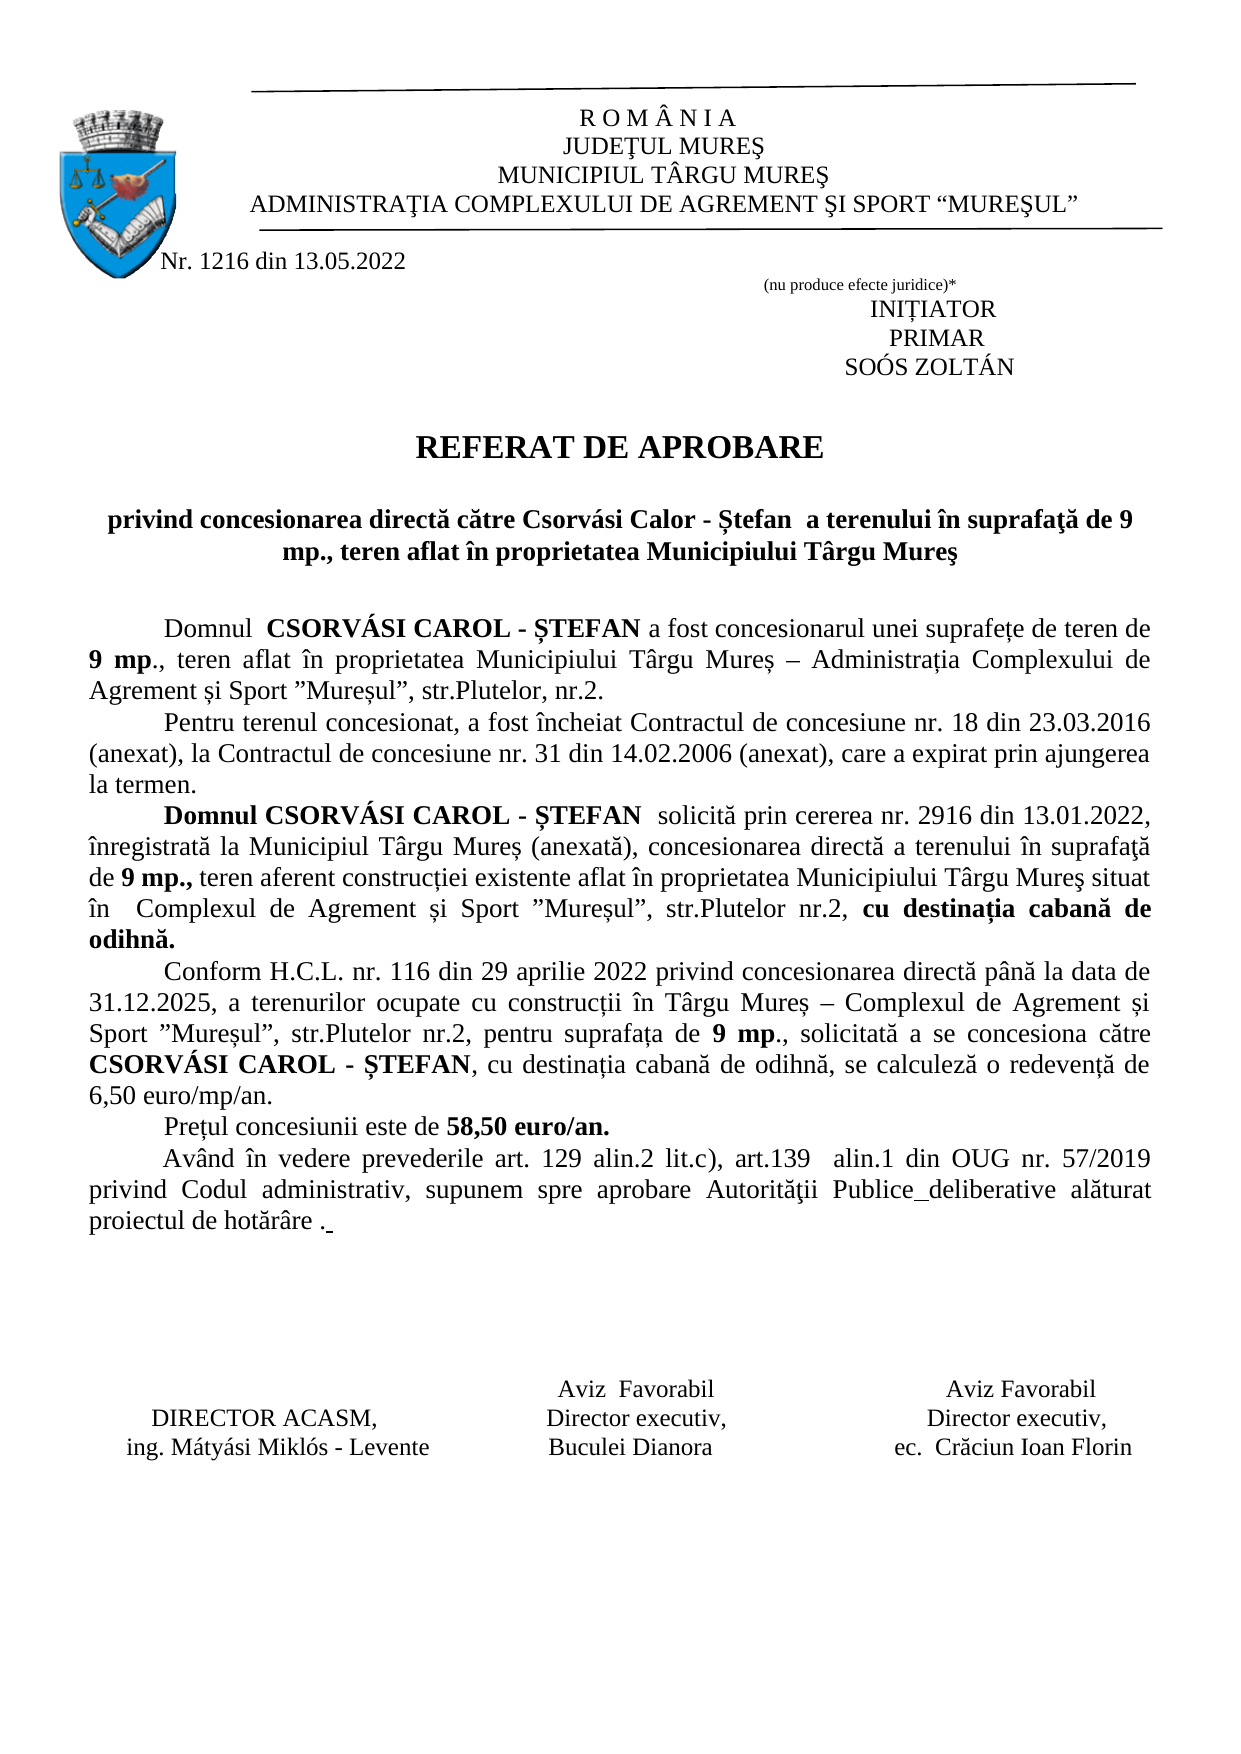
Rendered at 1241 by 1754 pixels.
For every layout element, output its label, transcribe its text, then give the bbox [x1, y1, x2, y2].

text Domnul CSORVÁSI CAROL - ȘTEFAN solicită prin cererea nr. 2916 din 13.01.2022, înregistrată la Municipiul Târgu Mureș (anexată), concesionarea directă a terenului în suprafaţă de 9 mp., teren aferent construcției existente aflat în proprietatea Municipiului Târgu Mureş situat în Complexul de Agrement și Sport ”Mureșul”, str.Plutelor nr.2, cu destinația cabană de odihnă. [89, 799, 1152, 955]
text JUDEŢUL MUREŞ [156, 131, 1152, 160]
text Prețul concesiunii este de 58,50 euro/an. [89, 1111, 1152, 1142]
text ing. Mátyási Miklós - Levente Buculei Dianora ec. Crăciun Ioan Florin [89, 1432, 1152, 1460]
text INIȚIATOR [89, 294, 1152, 323]
text Aviz Favorabil Aviz Favorabil [89, 1374, 1152, 1403]
text Conform H.C.L. nr. 116 din 29 aprilie 2022 privind concesionarea directă până la data de 31.12.2025, a terenurilor ocupate cu construcții în Târgu Mureș – Complexul de Agrement și Sport ”Mureșul”, str.Plutelor nr.2, pentru suprafața de 9 mp., solicitată a se concesiona către CSORVÁSI CAROL - ȘTEFAN, cu destinația cabană de odihnă, se calculeză o redevență de 6,50 euro/mp/an. [89, 955, 1152, 1111]
text (nu produce efecte juridice)* [89, 275, 1152, 294]
text Domnul CSORVÁSI CAROL - ȘTEFAN a fost concesionarul unei suprafețe de teren de 9 mp., teren aflat în proprietatea Municipiului Târgu Mureș – Administrația Complexului de Agrement și Sport ”Mureșul”, str.Plutelor, nr.2. [89, 612, 1152, 706]
text DIRECTOR ACASM, Director executiv, Director executiv, [89, 1403, 1152, 1432]
text REFERAT DE APROBARE [89, 427, 1152, 465]
text Pentru terenul concesionat, a fost încheiat Contractul de concesiune nr. 18 din 23.03.2016 (anexat), la Contractul de concesiune nr. 31 din 14.02.2006 (anexat), care a expirat prin ajungerea la termen. [89, 706, 1152, 799]
text Având în vedere prevederile art. 129 alin.2 lit.c), art.139 alin.1 din OUG nr. 57/2019 privind Codul administrativ, supunem spre aprobare Autorităţii Publice deliberative alăturat proiectul de hotărâre . [89, 1142, 1152, 1235]
text SOÓS ZOLTÁN [89, 352, 1152, 381]
text MUNICIPIUL TÂRGU MUREŞ [176, 160, 1152, 189]
text R O M Â N I A [89, 103, 1152, 131]
text ADMINISTRAŢIA COMPLEXULUI DE AGREMENT ŞI SPORT “MUREŞUL” [174, 189, 1152, 218]
text Nr. 1216 din 13.05.2022 [133, 246, 1152, 275]
text privind concesionarea directă către Csorvási Calor - Ștefan a terenului în suprafaţă de 9 mp., teren aflat în proprietatea Municipiului Târgu Mureş [89, 503, 1152, 566]
text PRIMAR [89, 323, 1152, 352]
